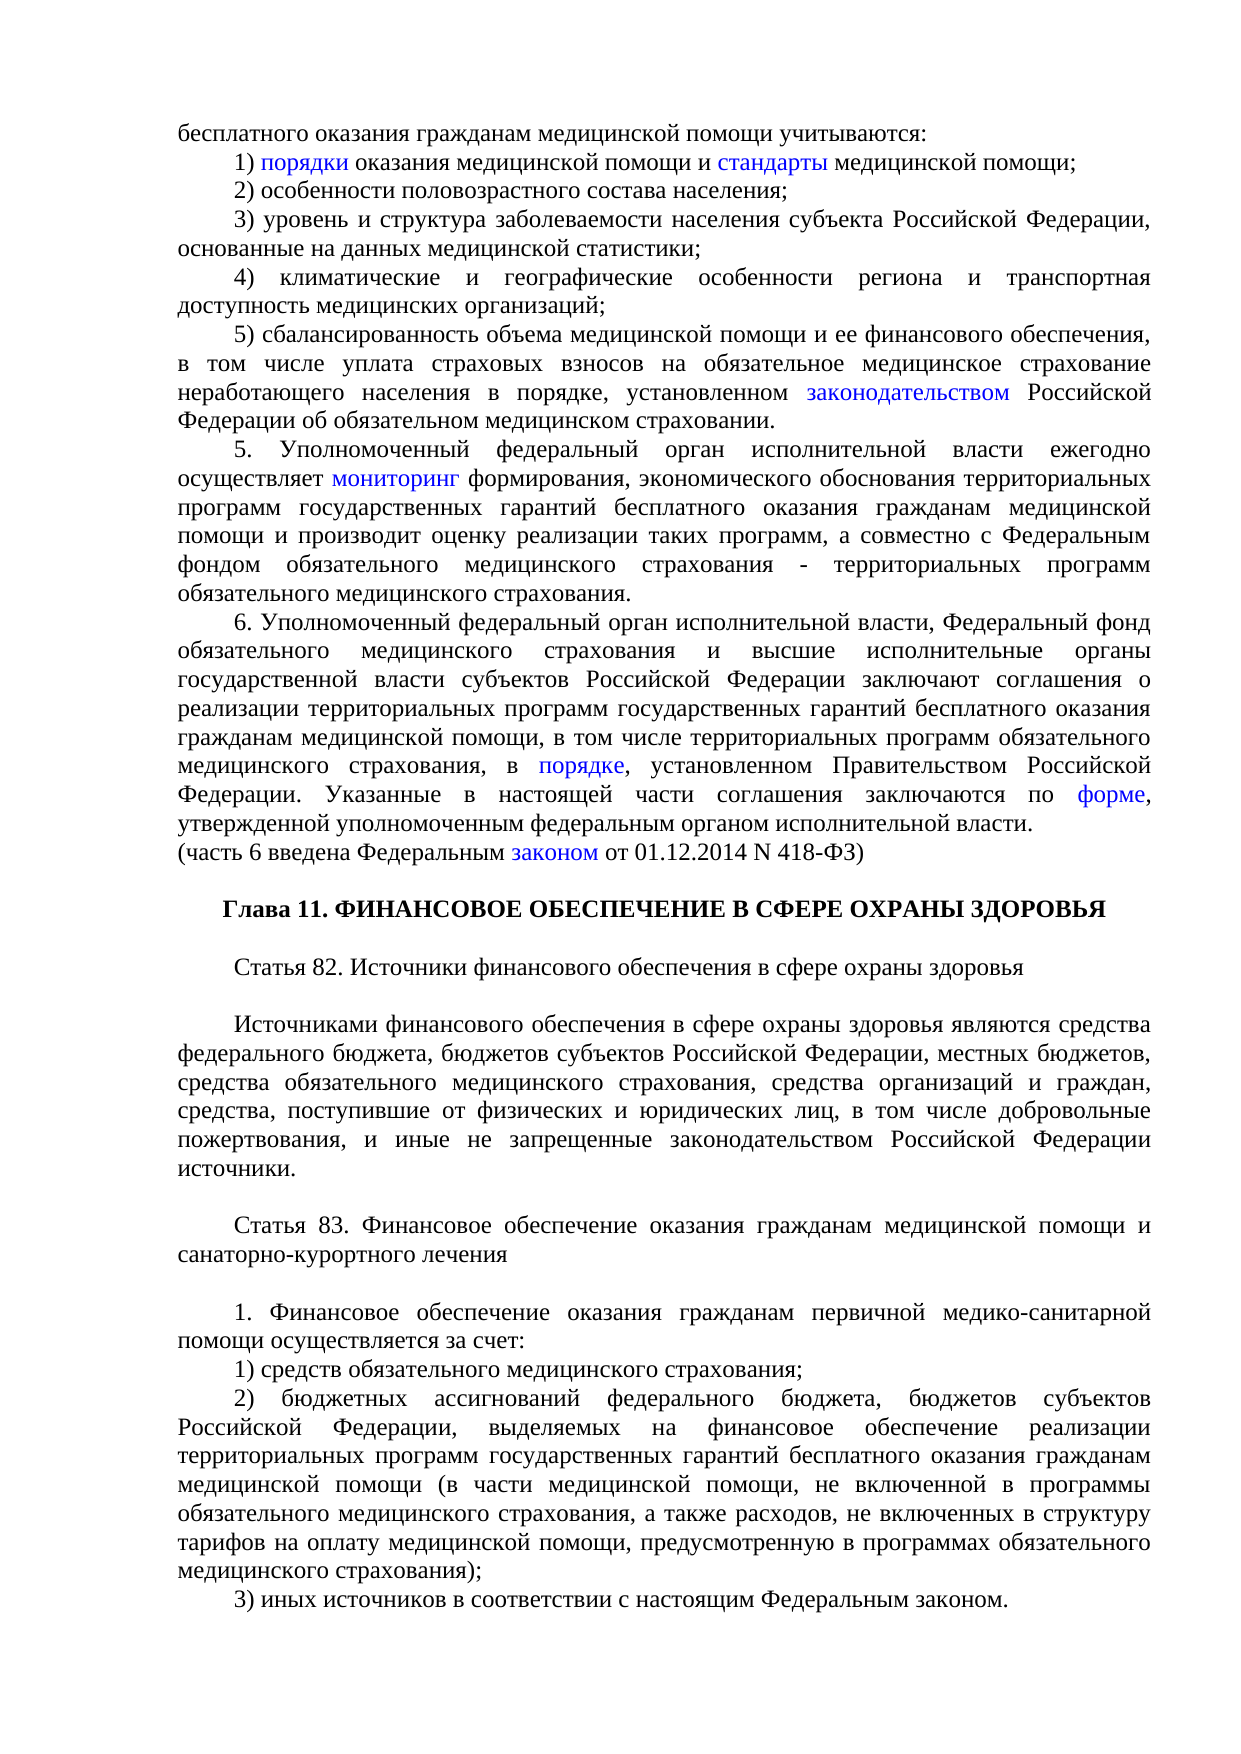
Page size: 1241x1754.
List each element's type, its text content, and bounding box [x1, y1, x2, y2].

text 2) бюджетных ассигнований федерального бюджета, бюджетов субъектов Российской Федерации, выделяемых на финансовое обеспечение реализации территориальных программ государственных гарантий бесплатного оказания гражданам медицинской помощи (в части медицинской помощи, не включенной в программы обязательного медицинского страхования, а также расходов, не включенных в структуру тарифов на оплату медицинской помощи, предусмотренную в программах обязательного медицинского страхования); [177, 1383, 1152, 1584]
text 5) сбалансированность объема медицинской помощи и ее финансового обеспечения, в том числе уплата страховых взносов на обязательное медицинское страхование неработающего населения в порядке, установленном законодательством Российской Федерации об обязательном медицинском страховании. [177, 319, 1152, 434]
text Статья 83. Финансовое обеспечение оказания гражданам медицинской помощи и санаторно-курортного лечения [177, 1211, 1152, 1268]
text 3) иных источников в соответствии с настоящим Федеральным законом. [177, 1584, 1152, 1613]
text Статья 82. Источники финансового обеспечения в сфере охраны здоровья [177, 952, 1152, 981]
text 1) порядки оказания медицинской помощи и стандарты медицинской помощи; [177, 147, 1152, 176]
text 6. Уполномоченный федеральный орган исполнительной власти, Федеральный фонд обязательного медицинского страхования и высшие исполнительные органы государственной власти субъектов Российской Федерации заключают соглашения о реализации территориальных программ государственных гарантий бесплатного оказания гражданам медицинской помощи, в том числе территориальных программ обязательного медицинского страхования, в порядке, установленном Правительством Российской Федерации. Указанные в настоящей части соглашения заключаются по форме, утвержденной уполномоченным федеральным органом исполнительной власти. [177, 607, 1152, 837]
text 3) уровень и структура заболеваемости населения субъекта Российской Федерации, основанные на данных медицинской статистики; [177, 204, 1152, 262]
text 1) средств обязательного медицинского страхования; [177, 1354, 1152, 1383]
text 2) особенности половозрастного состава населения; [177, 176, 1152, 204]
text Источниками финансового обеспечения в сфере охраны здоровья являются средства федерального бюджета, бюджетов субъектов Российской Федерации, местных бюджетов, средства обязательного медицинского страхования, средства организаций и граждан, средства, поступившие от физических и юридических лиц, в том числе добровольные пожертвования, и иные не запрещенные законодательством Российской Федерации источники. [177, 1009, 1152, 1182]
text (часть 6 введена Федеральным законом от 01.12.2014 N 418-ФЗ) [177, 837, 1152, 866]
title Глава 11. ФИНАНСОВОЕ ОБЕСПЕЧЕНИЕ В СФЕРЕ ОХРАНЫ ЗДОРОВЬЯ [177, 894, 1152, 923]
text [177, 118, 1152, 147]
text 4) климатические и географические особенности региона и транспортная доступность медицинских организаций; [177, 262, 1152, 319]
text 5. Уполномоченный федеральный орган исполнительной власти ежегодно осуществляет мониторинг формирования, экономического обоснования территориальных программ государственных гарантий бесплатного оказания гражданам медицинской помощи и производит оценку реализации таких программ, а совместно с Федеральным фондом обязательного медицинского страхования - территориальных программ обязательного медицинского страхования. [177, 434, 1152, 607]
text 1. Финансовое обеспечение оказания гражданам первичной медико-санитарной помощи осуществляется за счет: [177, 1297, 1152, 1354]
